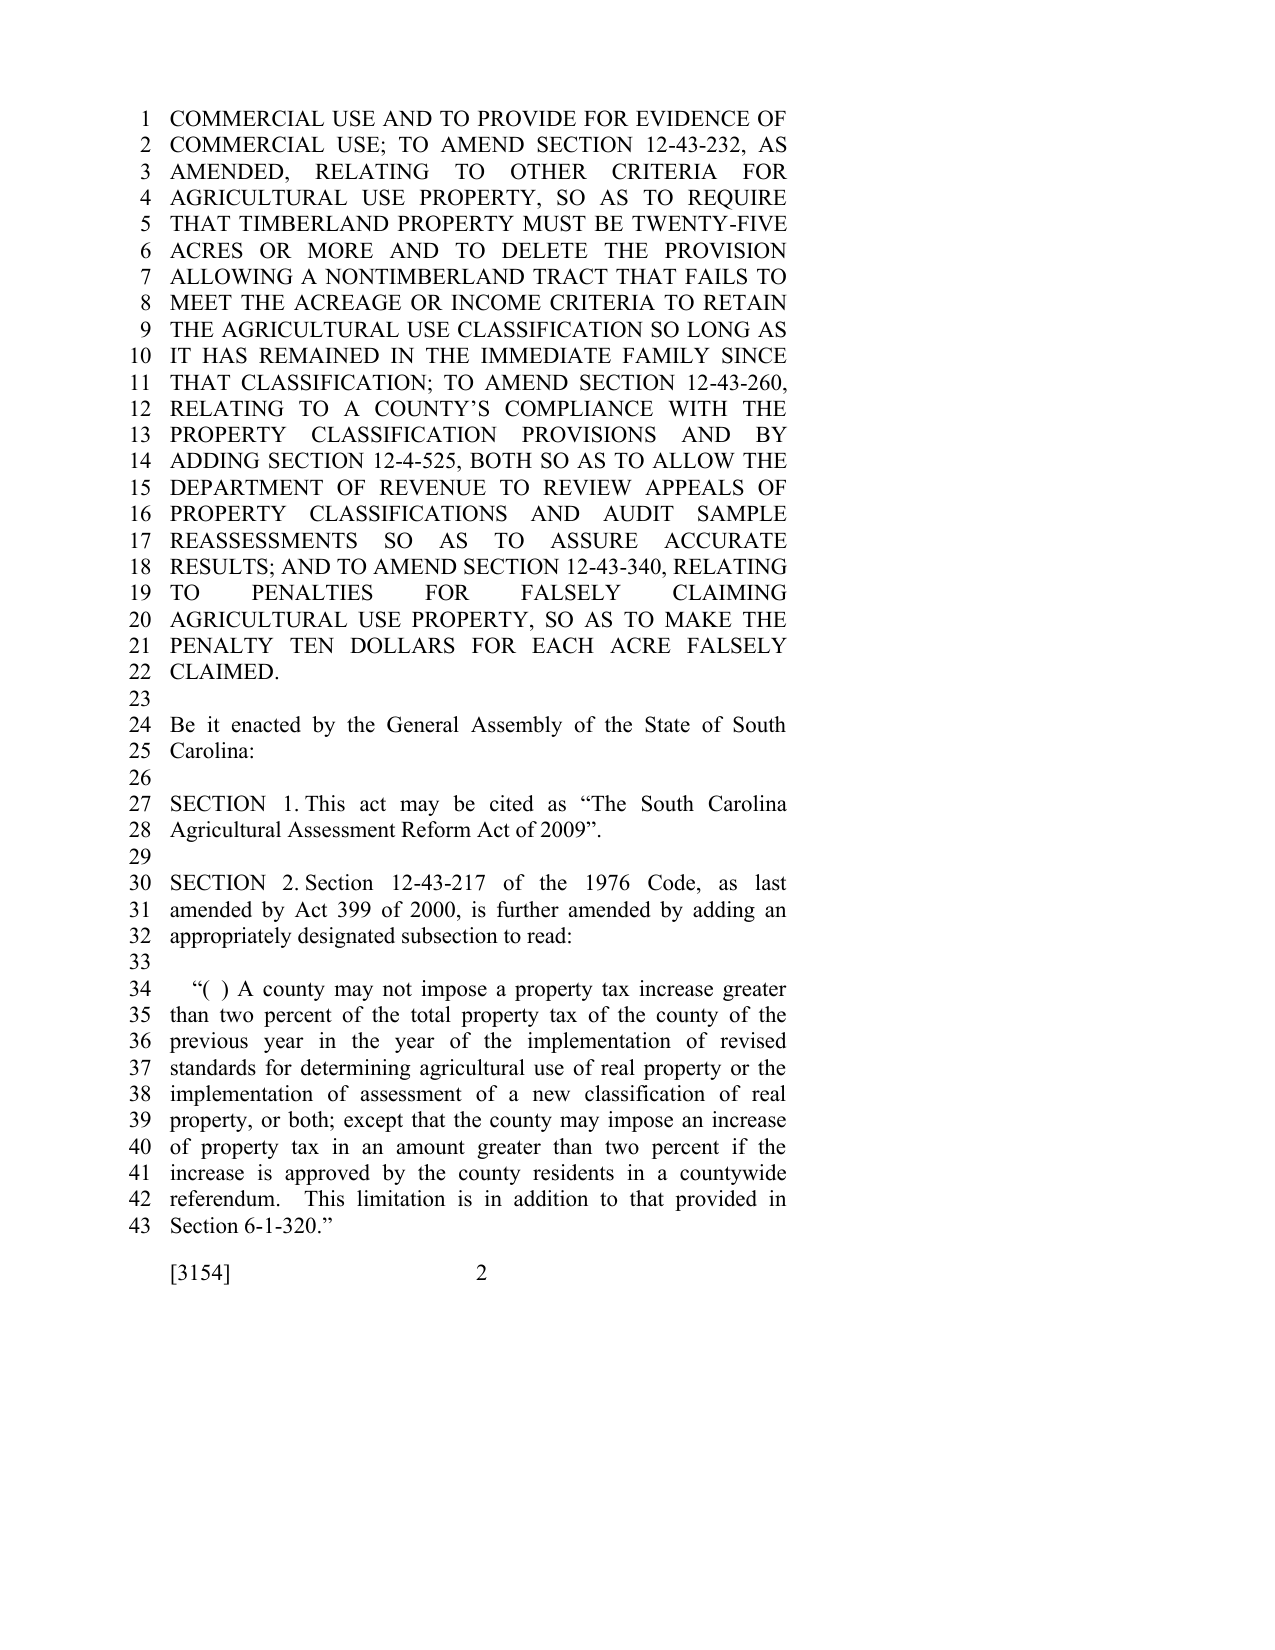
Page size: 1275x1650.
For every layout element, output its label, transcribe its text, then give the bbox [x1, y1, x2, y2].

text SECTION 1. This act may be cited as “The South Carolina Agricultural Assessment Reform Act of 2009”. [169, 790, 787, 843]
text SECTION 2. Section 12-43-217 of the 1976 Code, as last amended by Act 399 of 2000, is further amended by adding an appropriately designated subsection to read: [169, 869, 787, 948]
text “( ) A county may not impose a property tax increase greater than two percent of the total property tax of the county of the previous year in the year of the implementation of revised standards for determining agricultural use of real property or the implementation of assessment of a new classification of real property, or both; except that the county may impose an increase of property tax in an amount greater than two percent if the increase is approved by the county residents in a countywide referendum. This limitation is in addition to that provided in Section 6-1-320.” [169, 975, 787, 1238]
text Be it enacted by the General Assembly of the State of South Carolina: [169, 711, 787, 764]
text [169, 105, 787, 685]
